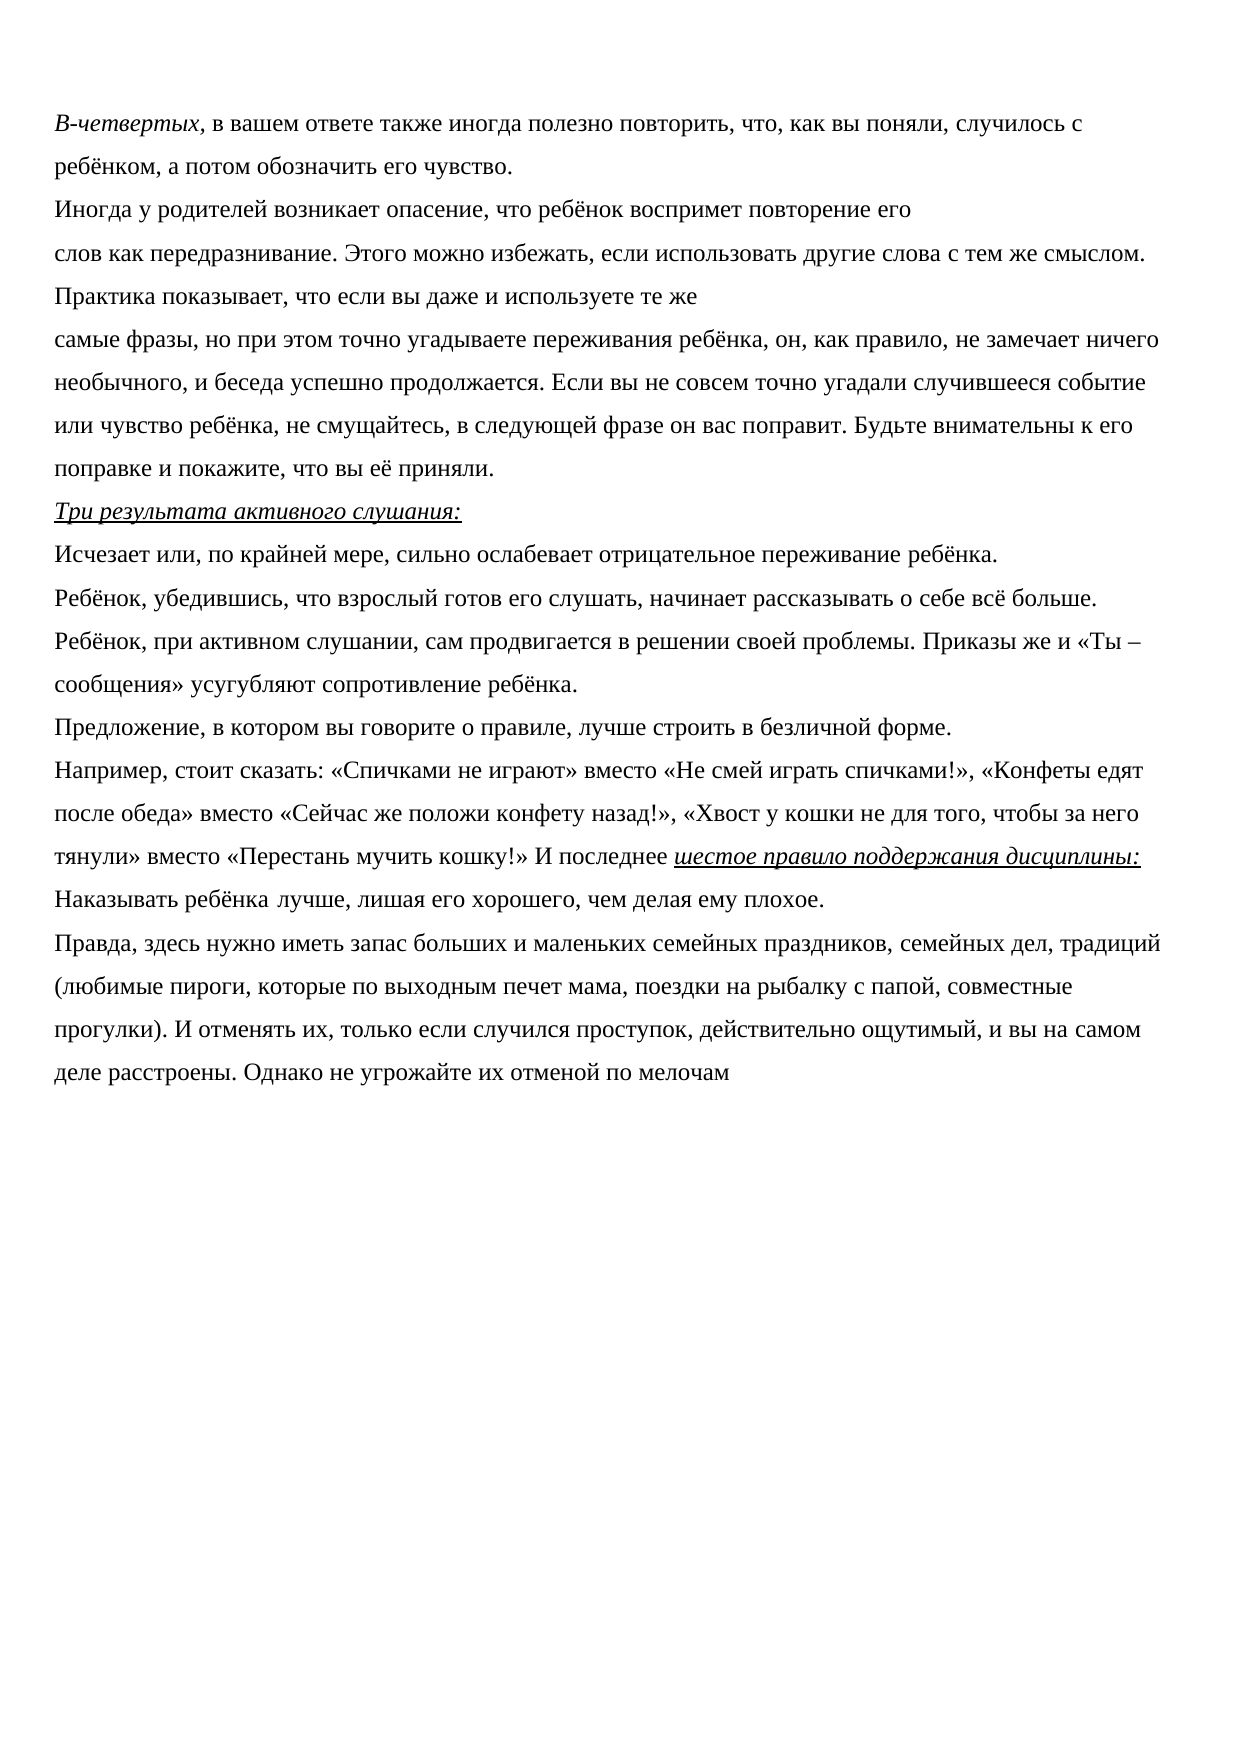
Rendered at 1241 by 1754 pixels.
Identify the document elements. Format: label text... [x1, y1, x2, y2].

text Например, стоит сказать: «Спичками не играют» вместо «Не смей играть спичками!», «Конфеты едят после обеда» вместо «Сейчас же положи конфету назад!», «Хвост у кошки не для того, чтобы за него тянули» вместо «Перестань мучить кошку!» И последнее шестое правило поддержания дисциплины: Наказывать ребёнка лучше, лишая его хорошего, чем делая ему плохое. [54, 755, 1167, 913]
text самые фразы, но при этом точно угадываете переживания ребёнка, он, как правило, не замечает ничего необычного, и беседа успешно продолжается. Если вы не совсем точно угадали случившееся событие или чувство ребёнка, не смущайтесь, в следующей фразе он вас поправит. Будьте внимательны к его поправке и покажите, что вы её приняли. [54, 324, 1167, 482]
text слов как передразнивание. Этого можно избежать, если использовать другие слова с тем же смыслом. Практика показывает, что если вы даже и используете те же [54, 238, 1167, 309]
text Предложение, в котором вы говорите о правиле, лучше строить в безличной форме. [54, 712, 1167, 741]
text Три результата активного слушания: [54, 496, 1167, 525]
text Ребёнок, при активном слушании, сам продвигается в решении своей проблемы. Приказы же и «Ты – сообщения» усугубляют сопротивление ребёнка. [54, 626, 1167, 698]
text Ребёнок, убедившись, что взрослый готов его слушать, начинает рассказывать о себе всё больше. [54, 583, 1167, 611]
text Правда, здесь нужно иметь запас больших и маленьких семейных праздников, семейных дел, традиций (любимые пироги, которые по выходным печет мама, поездки на рыбалку с папой, совместные прогулки). И отменять их, только если случился проступок, действительно ощутимый, и вы на самом деле расстроены. Однако не угрожайте их отменой по мелочам [54, 928, 1167, 1086]
text Исчезает или, по крайней мере, сильно ослабевает отрицательное переживание ребёнка. [54, 539, 1167, 568]
text Иногда у родителей возникает опасение, что ребёнок воспримет повторение его [54, 194, 1167, 223]
text В-четвертых, в вашем ответе также иногда полезно повторить, что, как вы поняли, случилось с ребёнком, а потом обозначить его чувство. [54, 108, 1167, 180]
